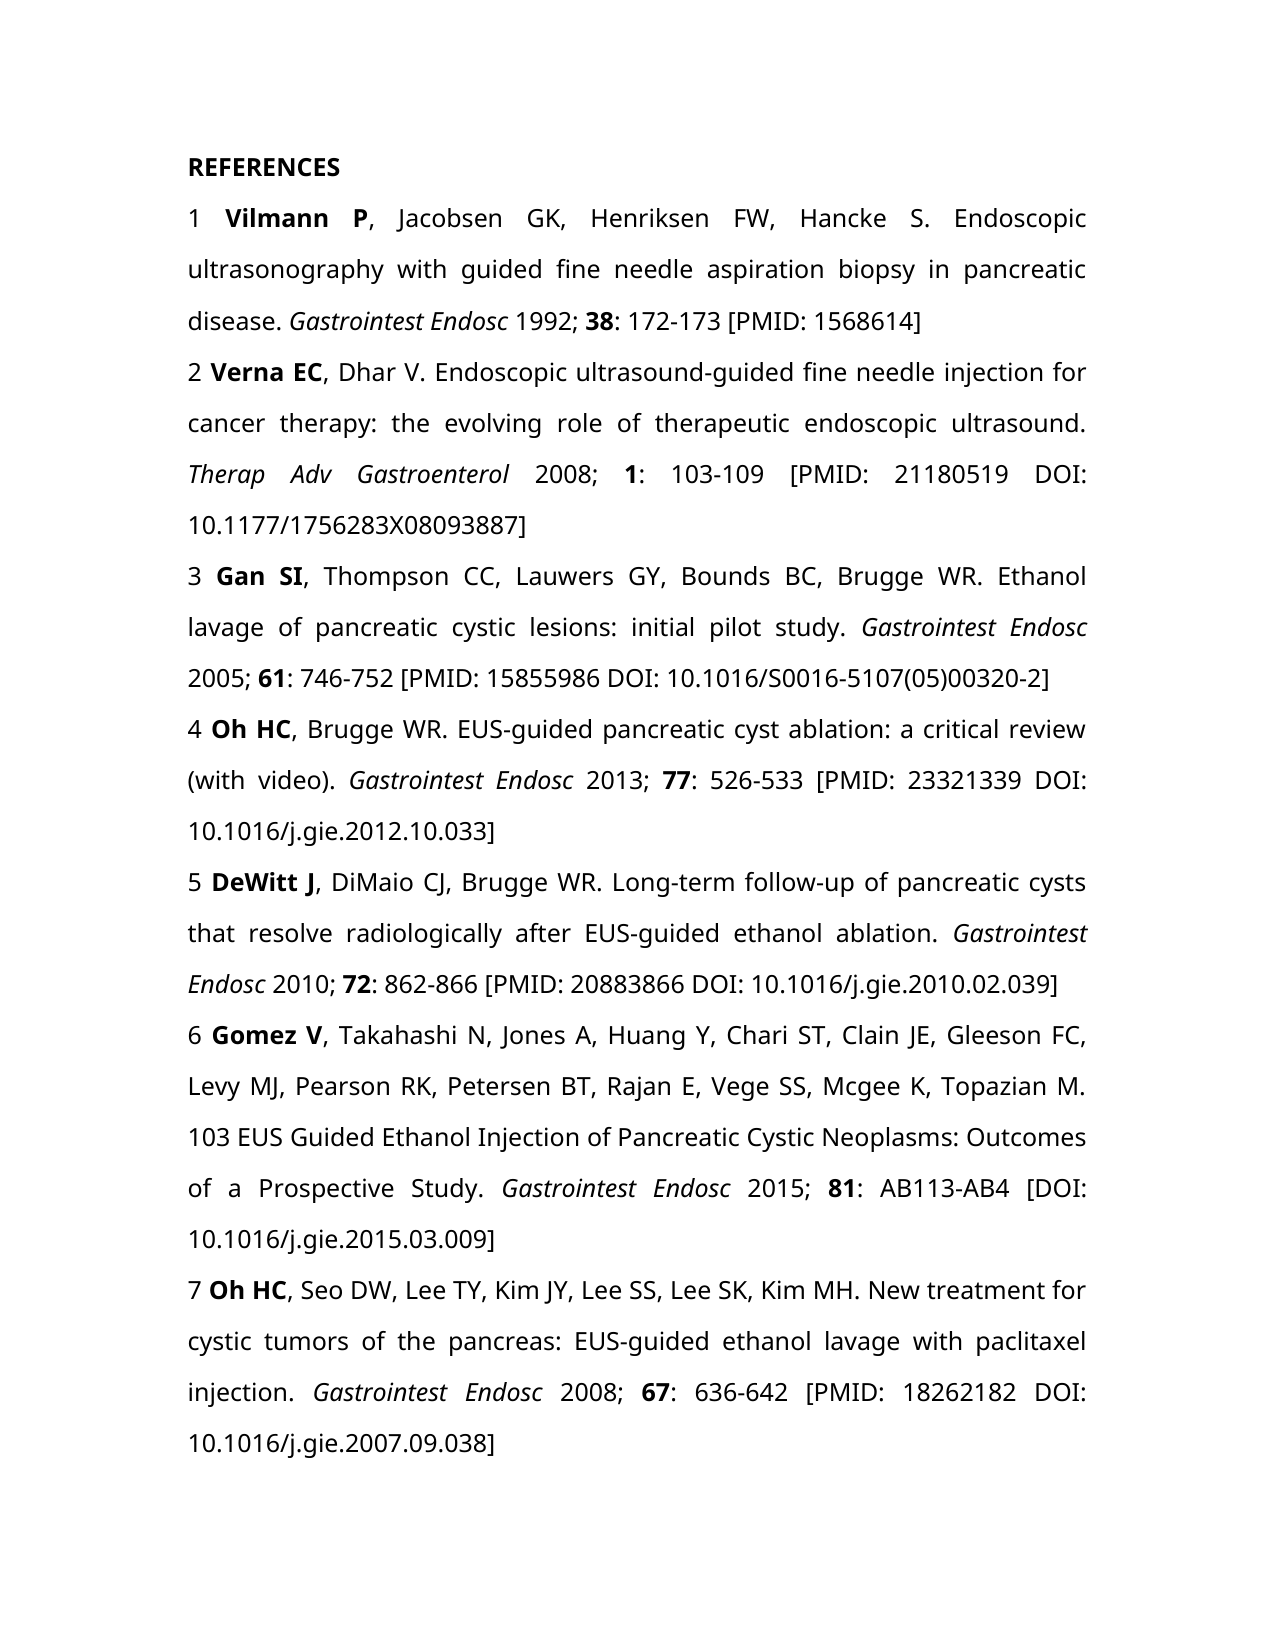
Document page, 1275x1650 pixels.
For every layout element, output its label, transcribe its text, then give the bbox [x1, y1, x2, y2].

text REFERENCES [187, 150, 1087, 184]
text 1 Vilmann P, Jacobsen GK, Henriksen FW, Hancke S. Endoscopic ultrasonography with guided fine needle aspiration biopsy in pancreatic disease. Gastrointest Endosc 1992; 38: 172-173 [PMID: 1568614] [187, 201, 1087, 337]
text 5 DeWitt J, DiMaio CJ, Brugge WR. Long-term follow-up of pancreatic cysts that resolve radiologically after EUS-guided ethanol ablation. Gastrointest Endosc 2010; 72: 862-866 [PMID: 20883866 DOI: 10.1016/j.gie.2010.02.039] [187, 864, 1087, 1001]
text 2 Verna EC, Dhar V. Endoscopic ultrasound-guided fine needle injection for cancer therapy: the evolving role of therapeutic endoscopic ultrasound. Therap Adv Gastroenterol 2008; 1: 103-109 [PMID: 21180519 DOI: 10.1177/1756283X08093887] [187, 354, 1087, 541]
text 6 Gomez V, Takahashi N, Jones A, Huang Y, Chari ST, Clain JE, Gleeson FC, Levy MJ, Pearson RK, Petersen BT, Rajan E, Vege SS, Mcgee K, Topazian M. 103 EUS Guided Ethanol Injection of Pancreatic Cystic Neoplasms: Outcomes of a Prospective Study. Gastrointest Endosc 2015; 81: AB113-AB4 [DOI: 10.1016/j.gie.2015.03.009] [187, 1018, 1087, 1256]
text 4 Oh HC, Brugge WR. EUS-guided pancreatic cyst ablation: a critical review (with video). Gastrointest Endosc 2013; 77: 526-533 [PMID: 23321339 DOI: 10.1016/j.gie.2012.10.033] [187, 711, 1087, 848]
text 3 Gan SI, Thompson CC, Lauwers GY, Bounds BC, Brugge WR. Ethanol lavage of pancreatic cystic lesions: initial pilot study. Gastrointest Endosc 2005; 61: 746-752 [PMID: 15855986 DOI: 10.1016/S0016-5107(05)00320-2] [187, 558, 1087, 694]
text 7 Oh HC, Seo DW, Lee TY, Kim JY, Lee SS, Lee SK, Kim MH. New treatment for cystic tumors of the pancreas: EUS-guided ethanol lavage with paclitaxel injection. Gastrointest Endosc 2008; 67: 636-642 [PMID: 18262182 DOI: 10.1016/j.gie.2007.09.038] [187, 1273, 1087, 1460]
